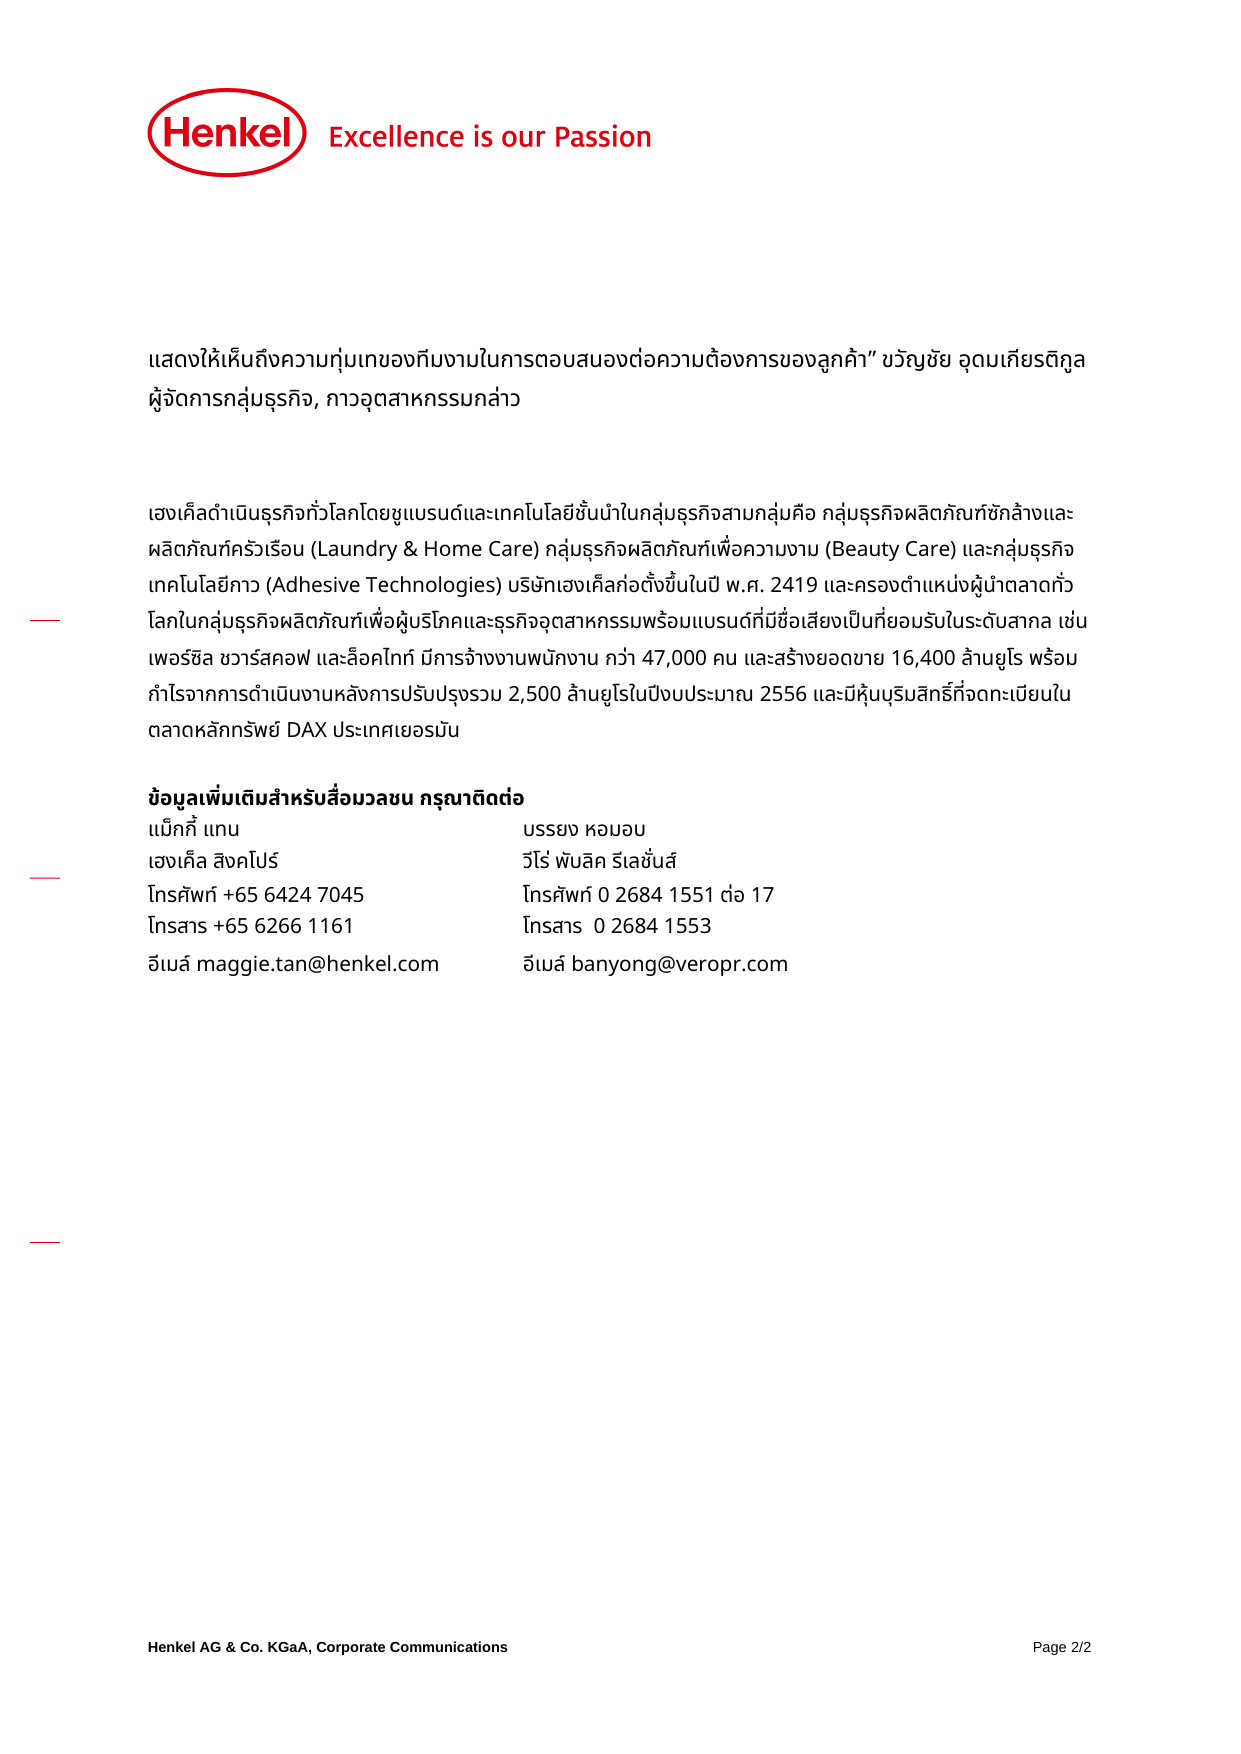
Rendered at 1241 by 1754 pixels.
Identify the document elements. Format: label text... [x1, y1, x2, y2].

text อีเมล์ maggie.tan@henkel.com อีเมล์ banyong@veropr.com [148, 940, 1092, 979]
text ข้อมูลเพิ่มเติมสำหรับสื่อมวลชน กรุณาติดต่อ [148, 783, 1092, 814]
text โทรสาร +65 6266 1161 โทรสาร 0 2684 1553 [148, 909, 1092, 940]
text เฮงเค็ล สิงคโปร์ วีโร่ พับลิค รีเลชั่นส์ [148, 846, 1092, 877]
picture [0, 0, 661, 189]
text เฮงเค็ลดำเนินธุรกิจทั่วโลกโดยชูแบรนด์และเทคโนโลยีชั้นนำในกลุ่มธุรกิจสามกลุ่มคือ กลุ่มธุรกิจผลิตภัณฑ์ซักล้างและผลิตภัณฑ์ครัวเรือน (Laundry & Home Care) กลุ่มธุรกิจผลิตภัณฑ์เพื่อความงาม (Beauty Care) และกลุ่มธุรกิจเทคโนโลยีกาว (Adhesive Technologies) บริษัทเฮงเค็ลก่อตั้งขึ้นในปี พ.ศ. 2419 และครองตำแหน่งผู้นำตลาดทั่วโลกในกลุ่มธุรกิจผลิตภัณฑ์เพื่อผู้บริโภคและธุรกิจอุตสาหกรรมพร้อมแบรนด์ที่มีชื่อเสียงเป็นที่ยอมรับในระดับสากล เช่น เพอร์ซิล ชวาร์สคอฟ และล็อคไทท์ มีการจ้างงานพนักงาน กว่า 47,000 คน และสร้างยอดขาย 16,400 ล้านยูโร พร้อมกำไรจากการดำเนินงานหลังการปรับปรุงรวม 2,500 ล้านยูโรในปีงบประมาณ 2556 และมีหุ้นบุริมสิทธิ์ที่จดทะเบียนในตลาดหลักทรัพย์ DAX ประเทศเยอรมัน [148, 498, 1092, 747]
text โทรศัพท์ +65 6424 7045 โทรศัพท์ 0 2684 1551ต่อ 17 [148, 877, 1092, 909]
text แม็กกี้ แทน บรรยง หอมอบ [148, 814, 1092, 846]
